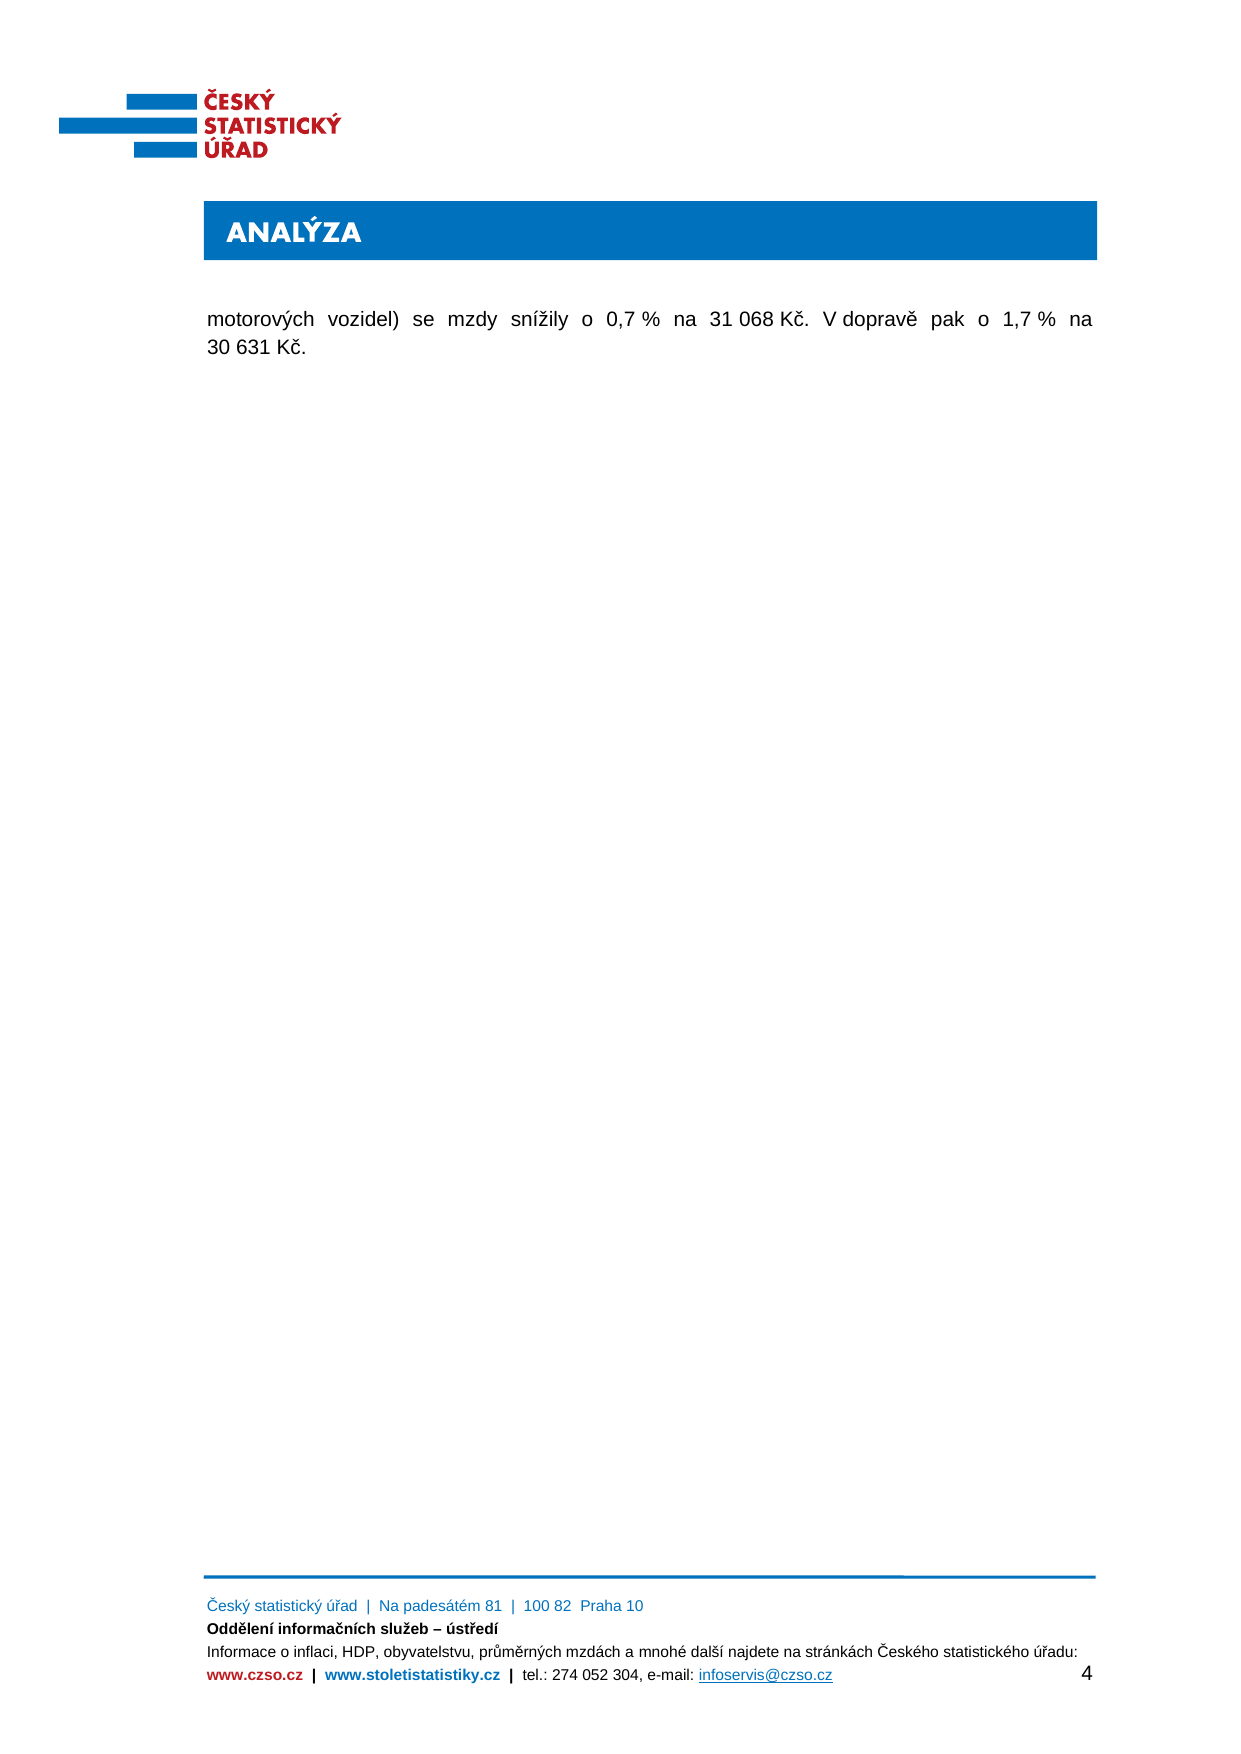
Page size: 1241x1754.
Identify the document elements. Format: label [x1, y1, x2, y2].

text [207, 307, 1092, 358]
